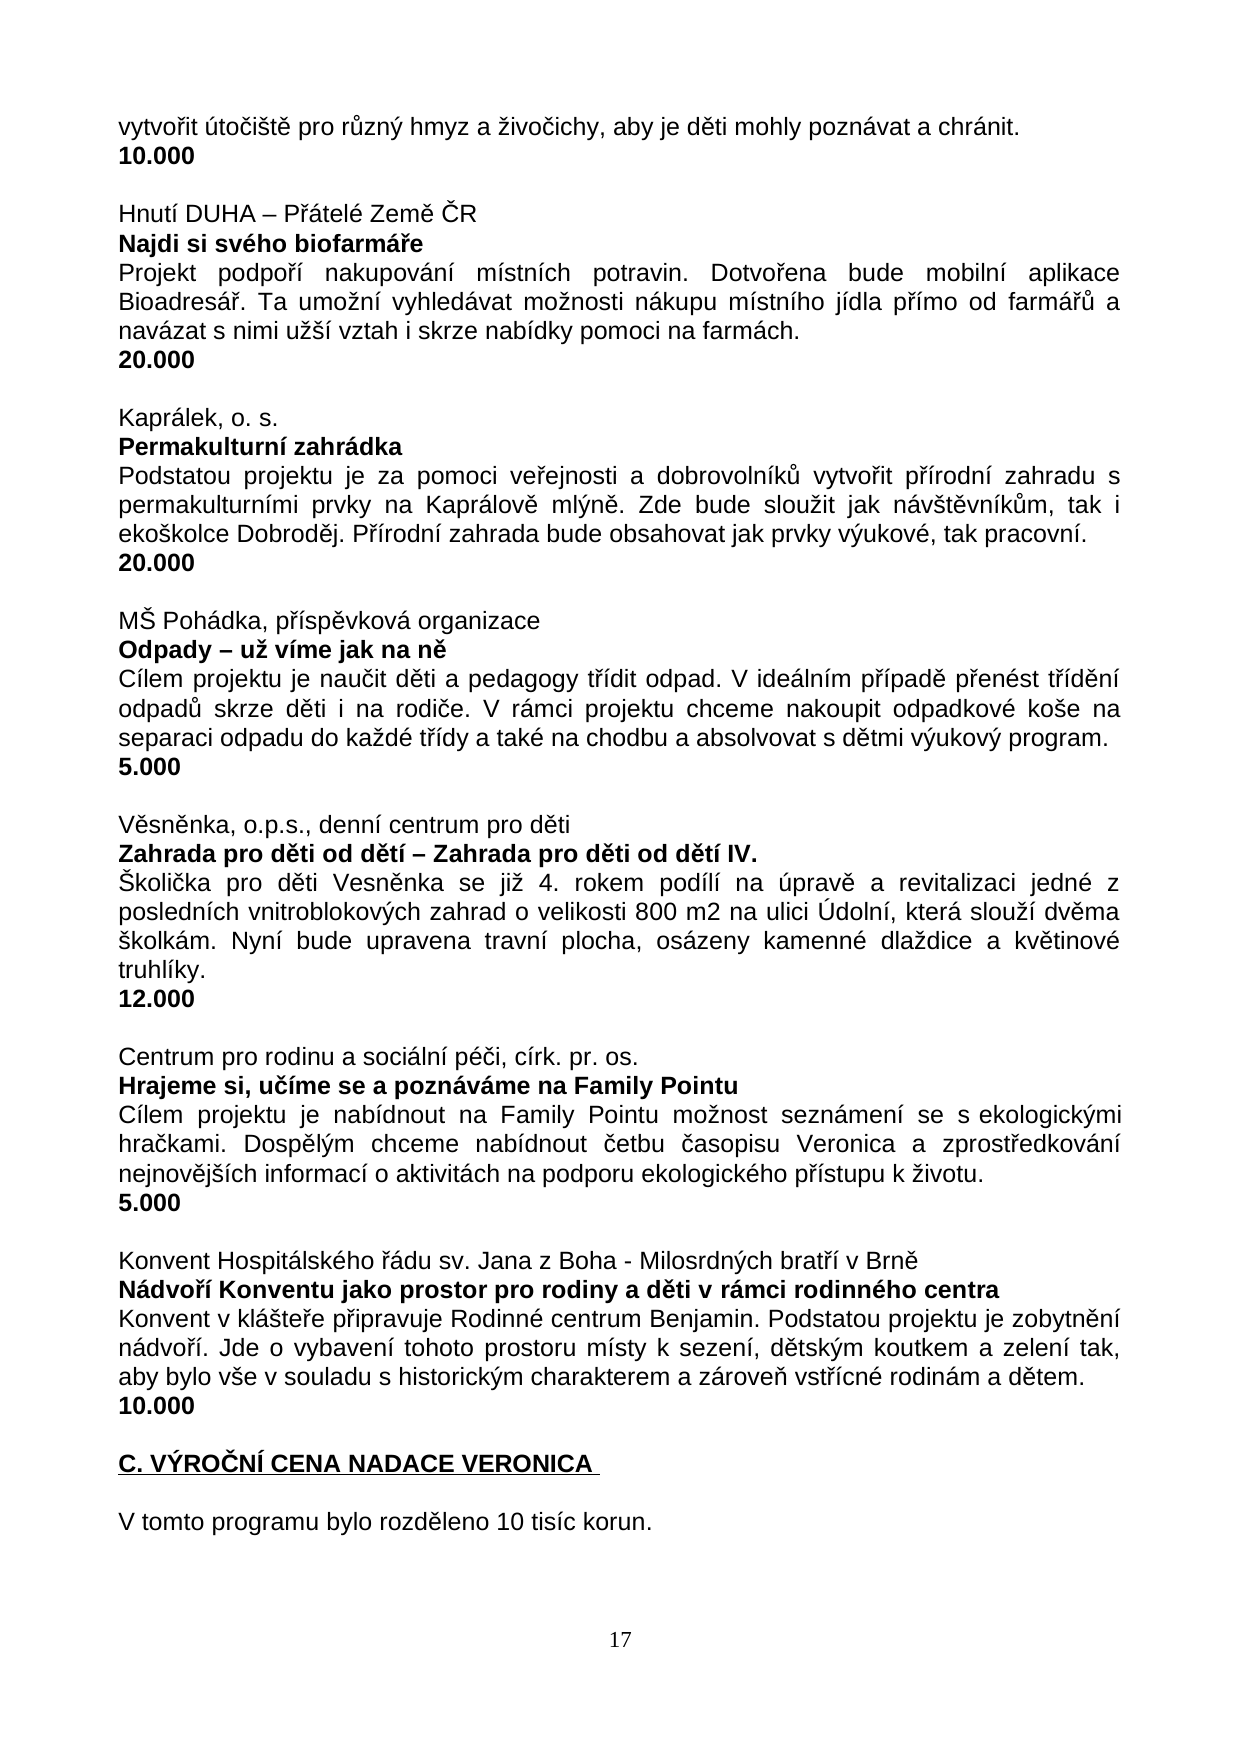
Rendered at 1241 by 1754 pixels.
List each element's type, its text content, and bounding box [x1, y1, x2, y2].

list MŠ Pohádka, příspěvková organizace Odpady – už víme jak na ně Cílem projektu je naučit děti a pedagogy třídit odpad. V ideálním případě přenést třídění odpadů skrze děti i na rodiče. V rámci projektu chceme nakoupit odpadkové koše na separaci odpadu do každé třídy a také na chodbu a absolvovat s dětmi výukový program. [118, 606, 1122, 752]
list Hnutí DUHA – Přátelé Země ČR Najdi si svého biofarmáře Projekt podpoří nakupování místních potravin. Dotvořena bude mobilní aplikace Bioadresář. Ta umožní vyhledávat možnosti nákupu místního jídla přímo od farmářů a navázat s nimi užší vztah i skrze nabídky pomoci na farmách. [118, 199, 1122, 345]
text C. VÝROČNÍ CENA NADACE VERONICA [118, 1449, 1122, 1478]
list Konvent Hospitálského řádu sv. Jana z Boha - Milosrdných bratří v Brně Nádvoří Konventu jako prostor pro rodiny a děti v rámci rodinného centra Konvent v klášteře připravuje Rodinné centrum Benjamin. Podstatou projektu je zobytnění nádvoří. Jde o vybavení tohoto prostoru místy k sezení, dětským koutkem a zelení tak, aby bylo vše v souladu s historickým charakterem a zároveň vstřícné rodinám a dětem. 10.000 [118, 1246, 1122, 1420]
list Centrum pro rodinu a sociální péči, círk. pr. os. Hrajeme si, učíme se a poznáváme na Family Pointu Cílem projektu je nabídnout na Family Pointu možnost seznámení se s ekologickými hračkami. Dospělým chceme nabídnout četbu časopisu Veronica a zprostředkování nejnovějších informací o aktivitách na podporu ekologického přístupu k životu. 5.000 [118, 1042, 1122, 1217]
list Kaprálek, o. s. Permakulturní zahrádka Podstatou projektu je za pomoci veřejnosti a dobrovolníků vytvořit přírodní zahradu s permakulturními prvky na Kaprálově mlýně. Zde bude sloužit jak návštěvníkům, tak i ekoškolce Dobroděj. Přírodní zahrada bude obsahovat jak prvky výukové, tak pracovní. 20.000 [118, 403, 1122, 577]
text V tomto programu bylo rozděleno 10 tisíc korun. [118, 1507, 1122, 1536]
list 20.000 [118, 345, 1122, 374]
list 5.000 [118, 752, 1122, 781]
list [118, 112, 1122, 170]
list Věsněnka, o.p.s., denní centrum pro děti Zahrada pro děti od dětí – Zahrada pro děti od dětí IV. Školička pro děti Vesněnka se již 4. rokem podílí na úpravě a revitalizaci jedné z posledních vnitroblokových zahrad o velikosti 800 m2 na ulici Údolní, která slouží dvěma školkám. Nyní bude upravena travní plocha, osázeny kamenné dlaždice a květinové truhlíky. 12.000 [118, 810, 1122, 1013]
